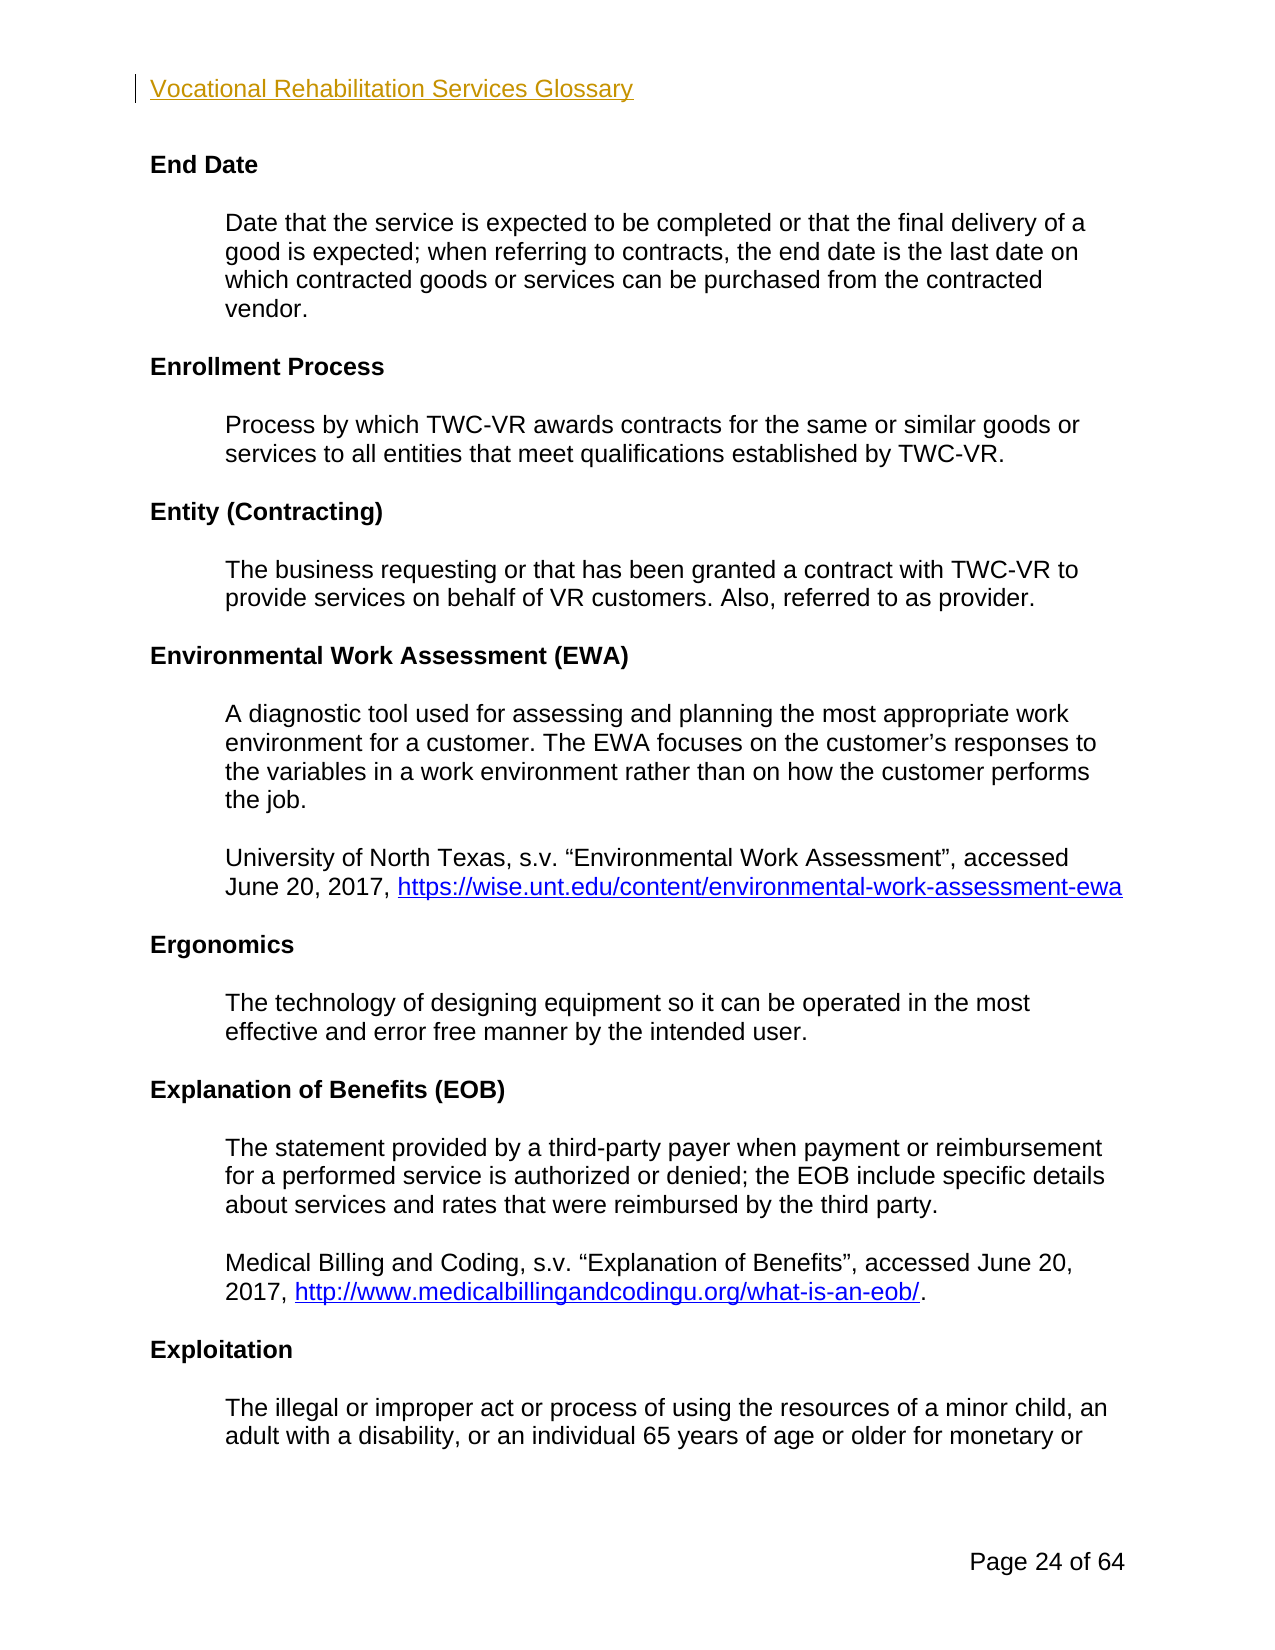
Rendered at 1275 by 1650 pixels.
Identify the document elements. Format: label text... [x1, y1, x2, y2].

text End Date [150, 150, 1125, 179]
text Ergonomics [150, 930, 1125, 959]
text Process by which TWC-VR awards contracts for the same or similar goods or services to all entities that meet qualifications established by TWC-VR. [225, 410, 1125, 467]
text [225, 1392, 1125, 1450]
text Date that the service is expected to be completed or that the final delivery of a good is expected; when referring to contracts, the end date is the last date on which contracted goods or services can be purchased from the contracted vendor. [225, 208, 1125, 323]
text Medical Billing and Coding, s.v. “Explanation of Benefits”, accessed June 20, 2017, http://www.medicalbillingandcodingu.org/what-is-an-eob/. [225, 1248, 1125, 1305]
text A diagnostic tool used for assessing and planning the most appropriate work environment for a customer. The EWA focuses on the customer’s responses to the variables in a work environment rather than on how the customer performs the job. [225, 699, 1125, 814]
text Enrollment Process [150, 352, 1125, 381]
text University of North Texas, s.v. “Environmental Work Assessment”, accessed June 20, 2017, https://wise.unt.edu/content/environmental-work-assessment-ewa [225, 843, 1125, 901]
text Environmental Work Assessment (EWA) [150, 641, 1125, 670]
text The business requesting or that has been granted a contract with TWC-VR to provide services on behalf of VR customers. Also, referred to as provider. [225, 554, 1125, 612]
text Entity (Contracting) [150, 497, 1125, 525]
text Exploitation [150, 1334, 1125, 1363]
text The technology of designing equipment so it can be operated in the most effective and error free manner by the intended user. [225, 988, 1125, 1045]
text Explanation of Benefits (EOB) [150, 1074, 1125, 1103]
text The statement provided by a third-party payer when payment or reimbursement for a performed service is authorized or denied; the EOB include specific details about services and rates that were reimbursed by the third party. [225, 1132, 1125, 1219]
